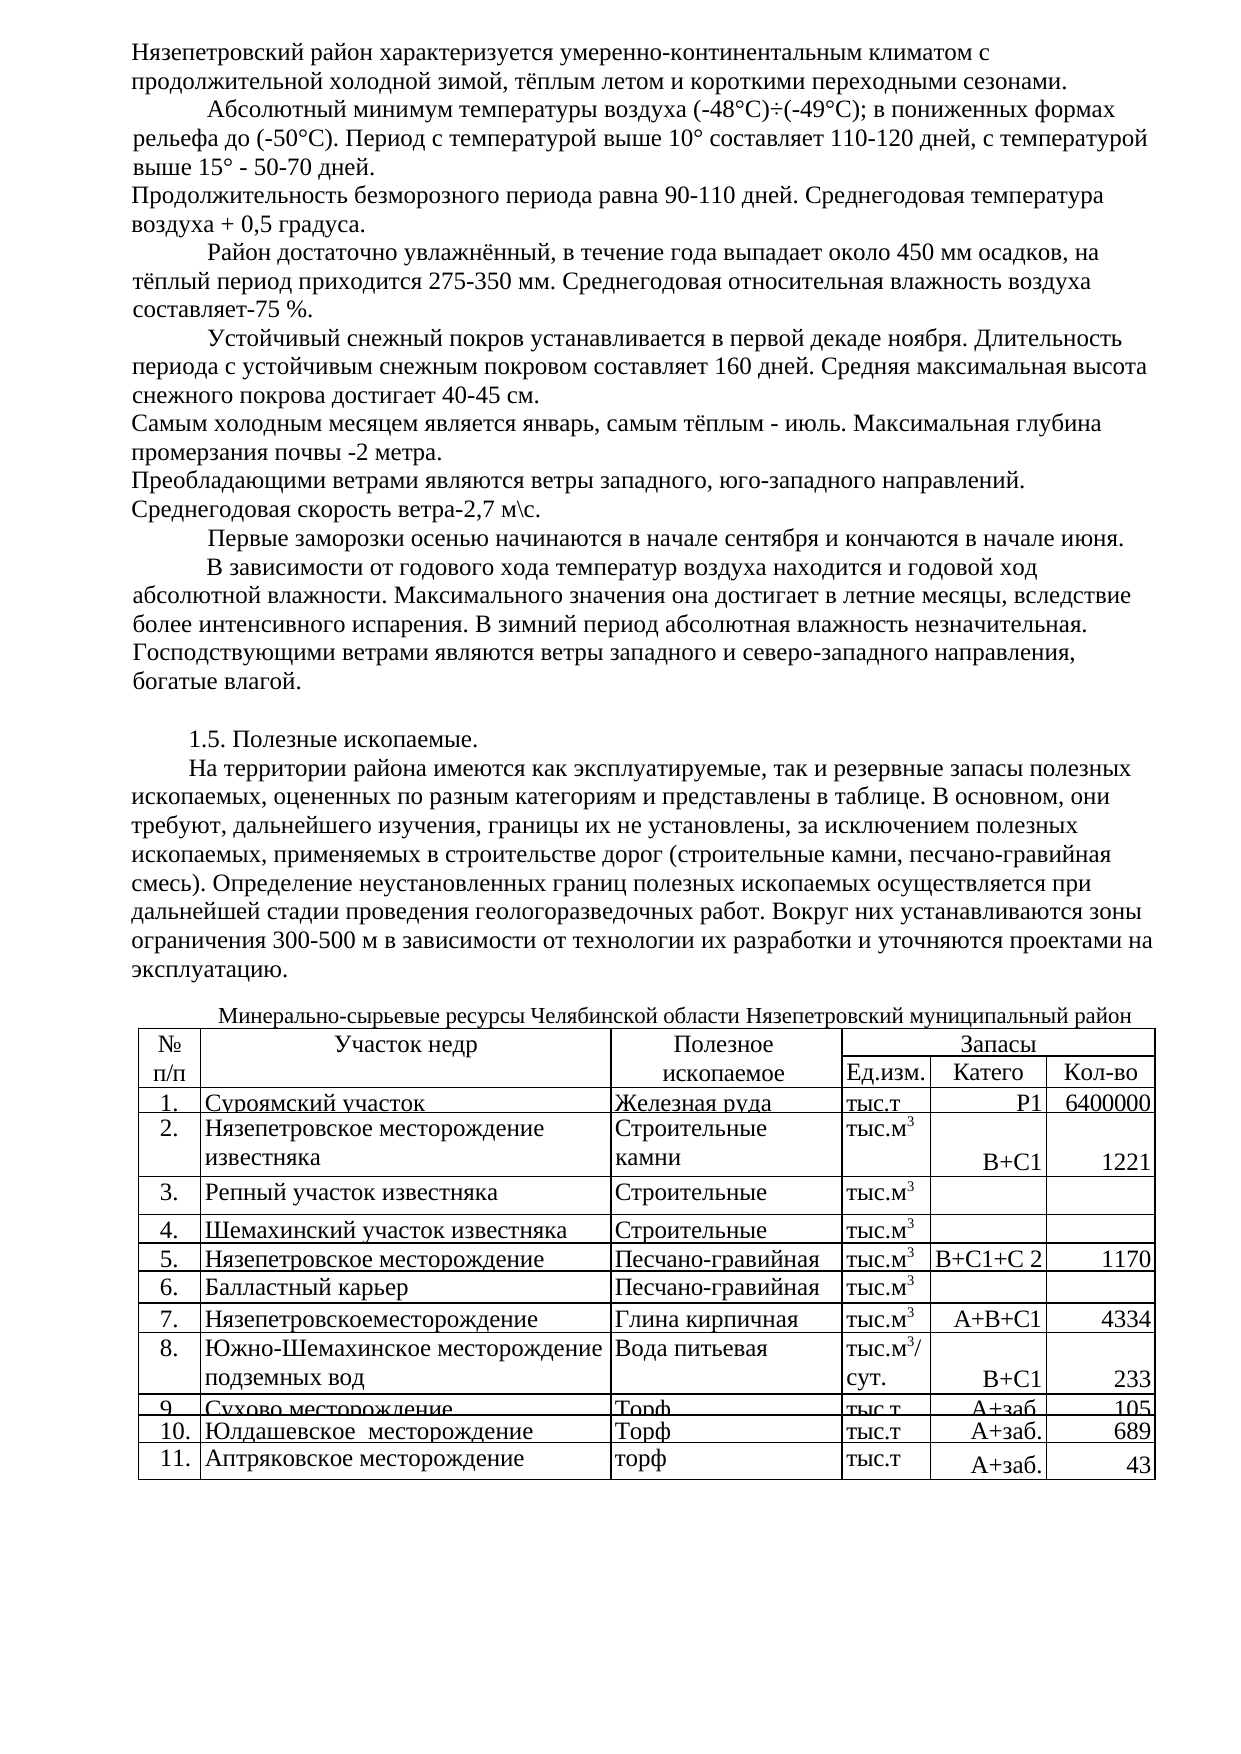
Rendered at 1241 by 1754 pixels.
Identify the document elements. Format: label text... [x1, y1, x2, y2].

table_cell тыс.м3 [843, 1113, 930, 1176]
table_cell [1042, 1215, 1046, 1242]
table_cell тыс.м3 [843, 1272, 930, 1302]
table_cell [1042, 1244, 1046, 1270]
table_cell [196, 1088, 200, 1111]
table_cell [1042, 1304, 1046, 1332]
table_cell [139, 1443, 200, 1479]
table_cell Южно-Шемахинское месторождение подземных вод [201, 1333, 610, 1393]
text 1.5. Полезные ископаемые. [131, 724, 1162, 753]
text Преобладающими ветрами являются ветры западного, юго-западного направлений. Среднегодовая скорость ветра-2,7 м\с. [131, 466, 1162, 523]
table_cell Балластный карьер [201, 1272, 610, 1302]
table_cell [139, 1215, 159, 1242]
table_cell В+С1 [931, 1113, 1046, 1176]
table_cell 233 [1047, 1333, 1154, 1393]
table_cell Строительные камни [612, 1113, 841, 1176]
table_cell [139, 1177, 200, 1214]
table_cell [196, 1244, 200, 1270]
table_cell Репный участок известняка [201, 1177, 610, 1214]
table_cell [196, 1416, 200, 1442]
table_cell Аптряковское месторождение [201, 1443, 610, 1479]
table_cell 43 [1047, 1443, 1154, 1479]
table_cell Вода питьевая [612, 1333, 841, 1393]
table_cell торф [612, 1443, 841, 1479]
table_cell [1047, 1272, 1154, 1302]
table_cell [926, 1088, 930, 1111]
table_cell [1047, 1215, 1051, 1242]
table_cell [139, 1395, 159, 1414]
table_cell [139, 1113, 200, 1176]
text Продолжительность безморозного периода равна 90-110 дней. Среднегодовая температура воздуха + 0,5 градуса. [131, 181, 1162, 238]
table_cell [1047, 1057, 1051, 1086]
table_cell [196, 1395, 200, 1414]
text На территории района имеются как эксплуатируемые, так и резервные запасы полезных ископаемых, оцененных по разным категориям и представлены в таблице. В основном, они требуют, дальнейшего изучения, границы их не установлены, за исключением полезных ископаемых, применяемых в строительстве дорог (строительные камни, песчано-гравийная смесь). Определение неустановленных границ полезных ископаемых осуществляется при дальнейшей стадии проведения геологоразведочных работ. Вокруг них устанавливаются зоны ограничения 300-500 м в зависимости от технологии их разработки и уточняются проектами на эксплуатацию. [131, 753, 1162, 983]
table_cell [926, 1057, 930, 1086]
table_cell В+С1 [931, 1333, 1046, 1393]
table_header Участок недр [201, 1029, 610, 1086]
table_cell [139, 1272, 200, 1302]
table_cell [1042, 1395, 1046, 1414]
text В зависимости от годового хода температур воздуха находится и годовой ход абсолютной влажности. Максимального значения она достигает в летние месяцы, вследствие более интенсивного испарения. В зимний период абсолютная влажность незначительная. Господствующими ветрами являются ветры западного и северо-западного направления, богатые влагой. [132, 552, 1162, 695]
table_cell [139, 1304, 159, 1332]
table_cell [931, 1177, 1046, 1214]
table_cell [139, 1244, 159, 1270]
table_cell [139, 1333, 200, 1393]
text Первые заморозки осенью начинаются в начале сентября и кончаются в начале июня. [133, 523, 1161, 552]
table_cell тыс.м3 [843, 1177, 930, 1214]
table_cell Нязепетровское месторождение известняка [201, 1113, 610, 1176]
text Самым холодным месяцем является январь, самым тёплым - июль. Максимальная глубина промерзания почвы -2 метра. [131, 409, 1162, 466]
table_cell А+заб. [931, 1443, 1046, 1479]
table_cell [196, 1304, 200, 1332]
table_cell [1047, 1177, 1154, 1214]
text Устойчивый снежный покров устанавливается в первой декаде ноября. Длительность периода с устойчивым снежным покровом составляет 160 дней. Средняя максимальная высота снежного покрова достигает 40-45 см. [132, 323, 1161, 409]
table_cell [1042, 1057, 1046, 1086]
text Минерально-сырьевые ресурсы Челябинской области Нязепетровский муниципальный район [131, 1002, 1162, 1028]
text Район достаточно увлажнённый, в течение года выпадает около 450 мм осадков, на тёплый период приходится 275-350 мм. Среднегодовая относительная влажность воздуха составляет-75 %. [132, 238, 1162, 323]
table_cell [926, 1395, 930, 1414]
table_cell [931, 1272, 1046, 1302]
table_cell 1221 [1047, 1113, 1154, 1176]
table_cell тыс.т [843, 1443, 930, 1479]
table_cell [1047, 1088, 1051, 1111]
text Нязепетровский район характеризуется умеренно-континентальным климатом с продолжительной холодной зимой, тёплым летом и короткими переходными сезонами. [131, 37, 1161, 95]
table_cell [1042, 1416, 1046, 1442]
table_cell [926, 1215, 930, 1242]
table_cell тыс.м3/ сут. [843, 1333, 930, 1393]
table_cell [196, 1215, 200, 1242]
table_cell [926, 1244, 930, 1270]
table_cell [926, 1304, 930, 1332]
table_cell [139, 1416, 159, 1442]
text Абсолютный минимум температуры воздуха (-48°С)÷(-49°С); в пониженных формах рельефа до (-50°С). Период с температурой выше 10° составляет 110-120 дней, с температурой выше 15° - 50-70 дней. [133, 95, 1161, 181]
table_cell [139, 1088, 159, 1111]
